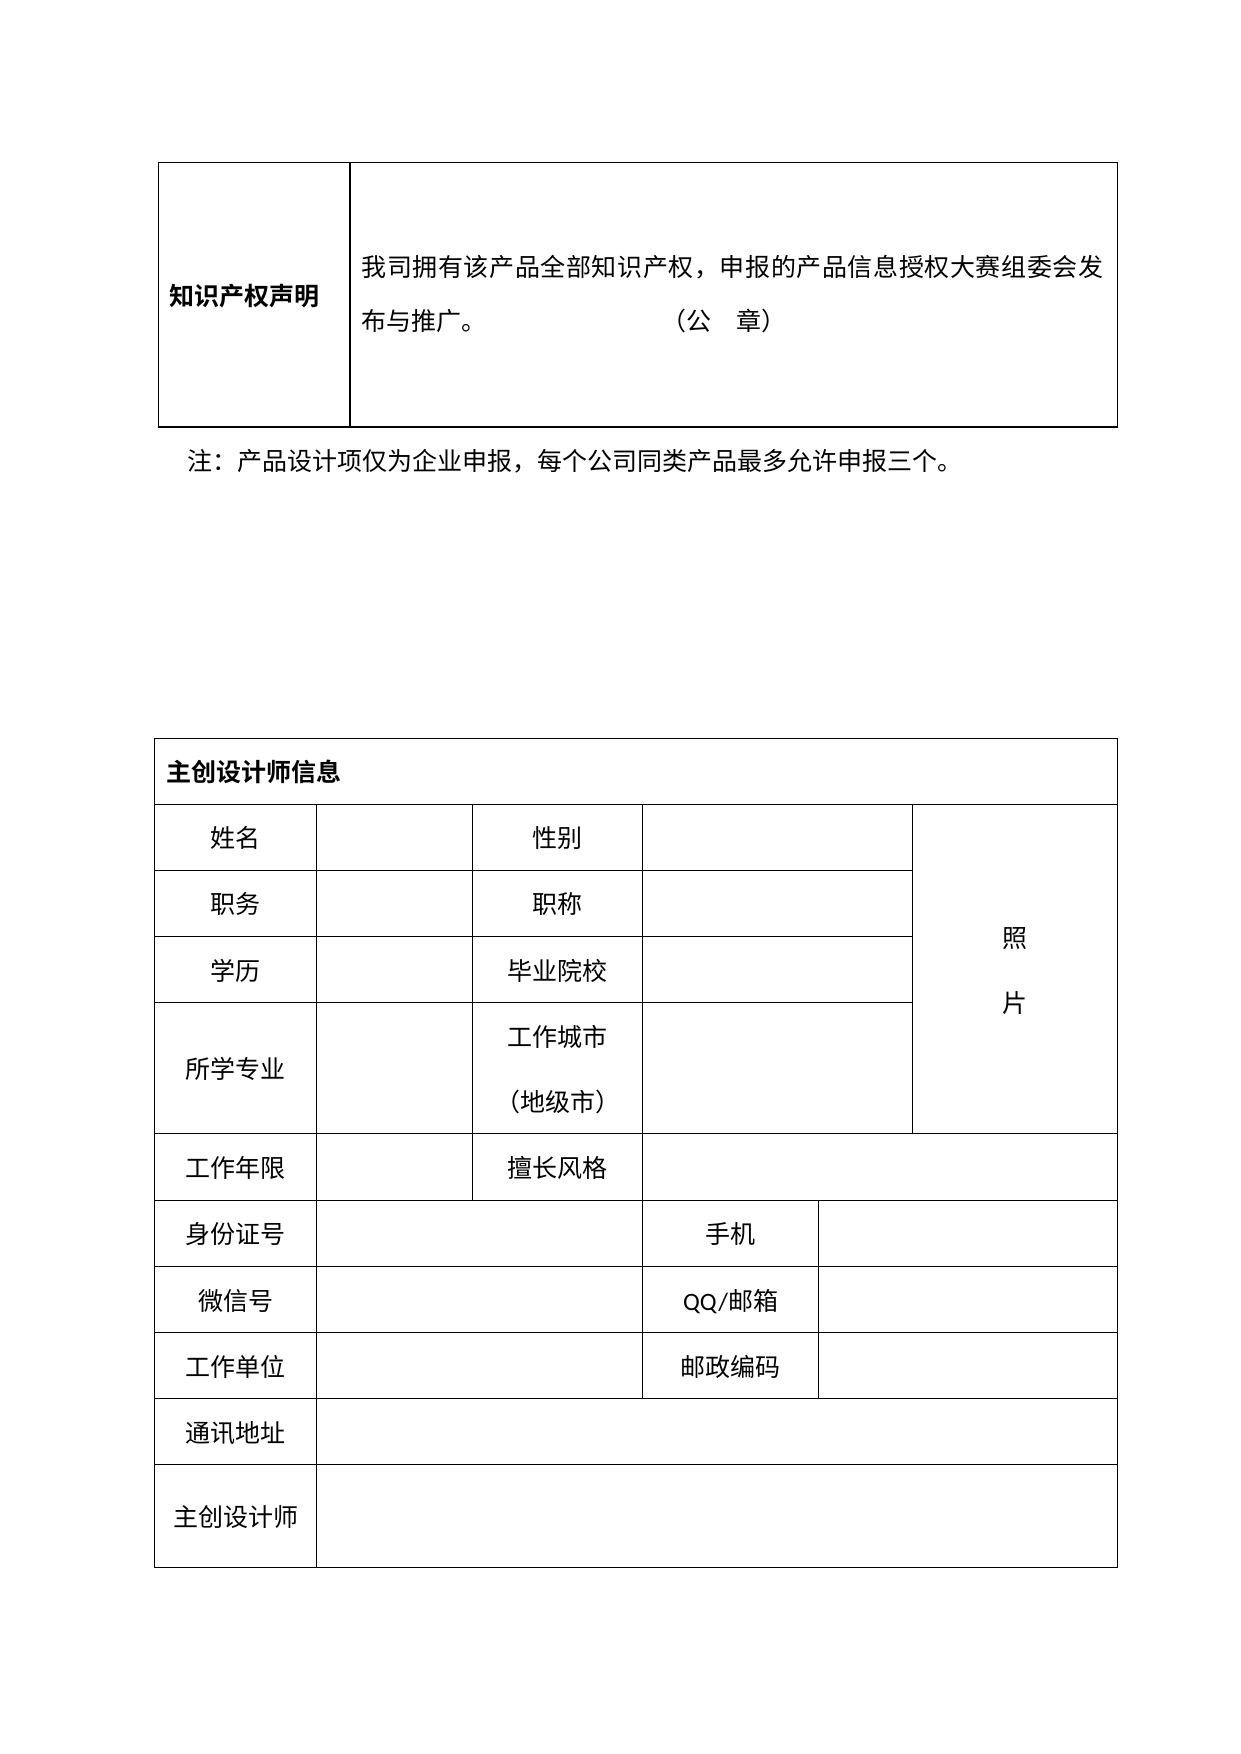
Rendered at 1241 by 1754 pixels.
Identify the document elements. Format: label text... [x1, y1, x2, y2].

table_cell 擅长风格 [473, 1134, 642, 1199]
table_cell 所学专业 [155, 1003, 316, 1133]
table_cell 主创设计师简介（可另附） [155, 1465, 316, 1567]
table_cell [643, 1003, 912, 1133]
table_cell QQ/邮箱 [643, 1267, 818, 1332]
table_cell 知识产权声明 [159, 163, 349, 426]
table_cell 照 片 [913, 805, 1117, 1133]
table_cell [819, 1267, 1117, 1332]
table_cell [317, 1201, 642, 1266]
table_cell [819, 1201, 1117, 1266]
text 注：产品设计项仅为企业申报，每个公司同类产品最多允许申报三个。 [187, 428, 1053, 492]
table_cell [643, 1134, 1117, 1199]
table_cell [317, 1134, 472, 1199]
table_cell [317, 1003, 472, 1133]
table_cell 身份证号 [155, 1201, 316, 1266]
table_cell [643, 937, 912, 1002]
table_cell 微信号 [155, 1267, 316, 1332]
table_cell [643, 805, 912, 869]
table_cell 毕业院校 [473, 937, 642, 1002]
table_cell 学历 [155, 937, 316, 1002]
table_cell [317, 1399, 1117, 1464]
table_cell 姓名 [155, 805, 316, 869]
table_cell 通讯地址 [155, 1399, 316, 1464]
table_cell 性别 [473, 805, 642, 869]
table_cell 职称 [473, 871, 642, 936]
table_cell [819, 1333, 1117, 1398]
table_cell [317, 1333, 642, 1398]
table_cell 工作城市 （地级市） [473, 1003, 642, 1133]
table_cell 工作单位 [155, 1333, 316, 1398]
table_cell 邮政编码 [643, 1333, 818, 1398]
table_cell [317, 805, 472, 869]
table_cell 我司拥有该产品全部知识产权，申报的产品信息授权大赛组委会发布与推广。 （公 章） [351, 163, 1117, 426]
table_header 主创设计师信息 [155, 739, 1117, 803]
table_cell 职务 [155, 871, 316, 936]
table_cell [643, 871, 912, 936]
table_cell [317, 1267, 642, 1332]
table_cell [317, 871, 472, 936]
table_cell 手机 [643, 1201, 818, 1266]
table_cell [317, 937, 472, 1002]
table_cell [317, 1465, 1117, 1567]
table_cell 工作年限 [155, 1134, 316, 1199]
